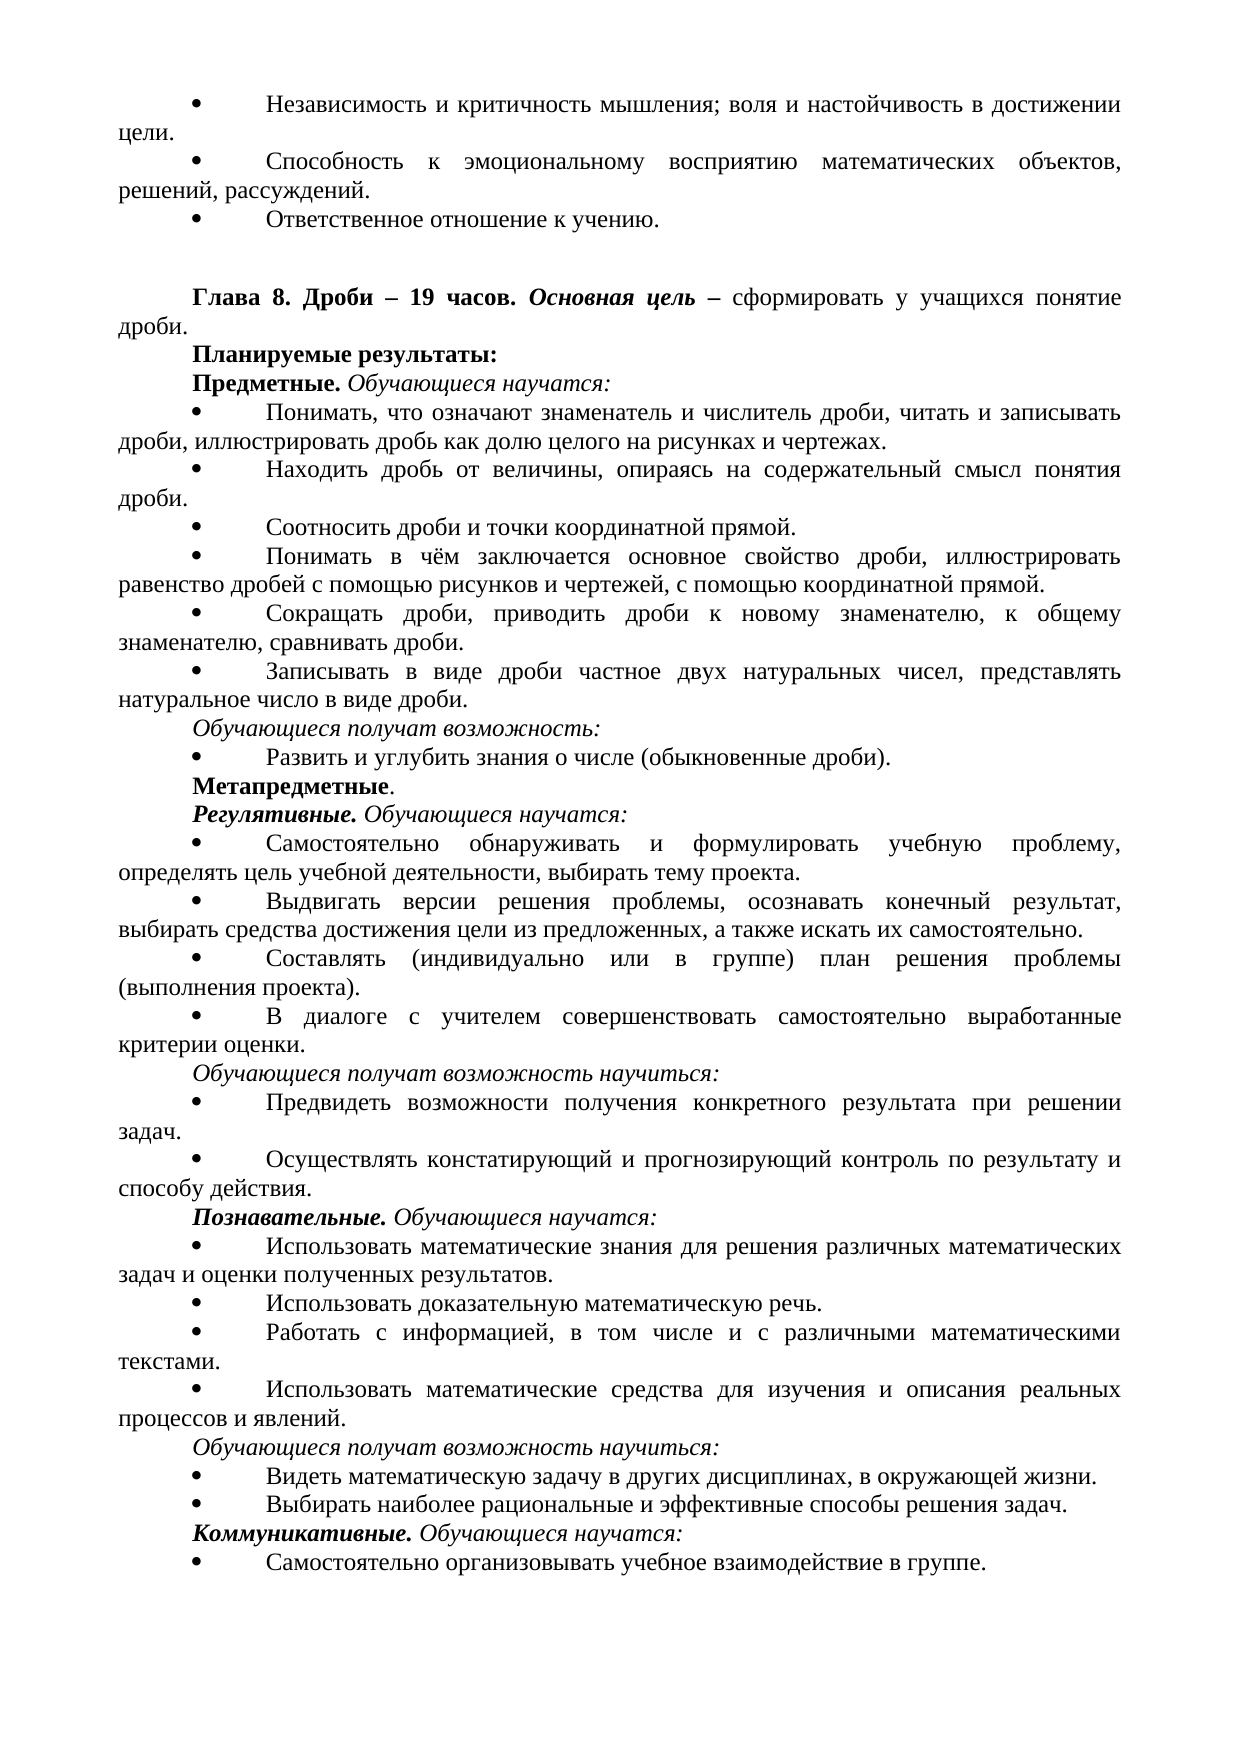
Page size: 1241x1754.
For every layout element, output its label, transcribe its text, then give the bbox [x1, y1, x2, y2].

list Использовать доказательную математическую речь. [118, 1288, 1122, 1317]
list Выдвигать версии решения проблемы, осознавать конечный результат, выбирать средства достижения цели из предложенных, а также искать их самостоятельно. [118, 886, 1122, 943]
list Видеть математическую задачу в других дисциплинах, в окружающей жизни. [118, 1461, 1122, 1489]
list Осуществлять констатирующий и прогнозирующий контроль по результату и способу действия. [118, 1144, 1122, 1202]
list Находить дробь от величины, опираясь на содержательный смысл понятия дроби. [118, 454, 1122, 512]
text Коммуникативные. Обучающиеся научатся: [118, 1518, 1122, 1547]
text Предметные. Обучающиеся научатся: [118, 368, 1122, 397]
list Использовать математические знания для решения различных математических задач и оценки полученных результатов. [118, 1231, 1122, 1288]
list Понимать в чём заключается основное свойство дроби, иллюстрировать равенство дробей с помощью рисунков и чертежей, с помощью координатной прямой. [118, 541, 1122, 598]
list Использовать математические средства для изучения и описания реальных процессов и явлений. [118, 1374, 1122, 1432]
text Обучающиеся получат возможность: [118, 713, 1122, 742]
list Соотносить дроби и точки координатной прямой. [118, 512, 1122, 541]
list Развить и углубить знания о числе (обыкновенные дроби). [118, 742, 1122, 771]
list Предвидеть возможности получения конкретного результата при решении задач. [118, 1087, 1122, 1144]
list Выбирать наиболее рациональные и эффективные способы решения задач. [118, 1489, 1122, 1518]
list Работать с информацией, в том числе и с различными математическими текстами. [118, 1317, 1122, 1374]
list Независимость и критичность мышления; воля и настойчивость в достижении цели. [118, 89, 1122, 146]
list Сокращать дроби, приводить дроби к новому знаменателю, к общему знаменателю, сравнивать дроби. [118, 598, 1122, 656]
text Познавательные. Обучающиеся научатся: [118, 1202, 1122, 1231]
list Понимать, что означают знаменатель и числитель дроби, читать и записывать дроби, иллюстрировать дробь как долю целого на рисунках и чертежах. [118, 397, 1122, 454]
list Составлять (индивидуально или в группе) план решения проблемы (выполнения проекта). [118, 943, 1122, 1001]
list Записывать в виде дроби частное двух натуральных чисел, представлять натуральное число в виде дроби. [118, 656, 1122, 713]
text Метапредметные. [118, 771, 1122, 799]
text Обучающиеся получат возможность научиться: [118, 1058, 1122, 1087]
text Регулятивные. Обучающиеся научатся: [118, 799, 1122, 828]
text Глава 8. Дроби – 19 часов. Основная цель – сформировать у учащихся понятие дроби. [118, 282, 1122, 339]
text Планируемые результаты: [118, 339, 1122, 368]
list Ответственное отношение к учению. [118, 204, 1122, 232]
list Способность к эмоциональному восприятию математических объектов, решений, рассуждений. [118, 146, 1122, 204]
list Самостоятельно обнаруживать и формулировать учебную проблему, определять цель учебной деятельности, выбирать тему проекта. [118, 828, 1122, 886]
text Обучающиеся получат возможность научиться: [118, 1432, 1122, 1461]
list В диалоге с учителем совершенствовать самостоятельно выработанные критерии оценки. [118, 1001, 1122, 1058]
list Самостоятельно организовывать учебное взаимодействие в группе. [118, 1547, 1122, 1576]
